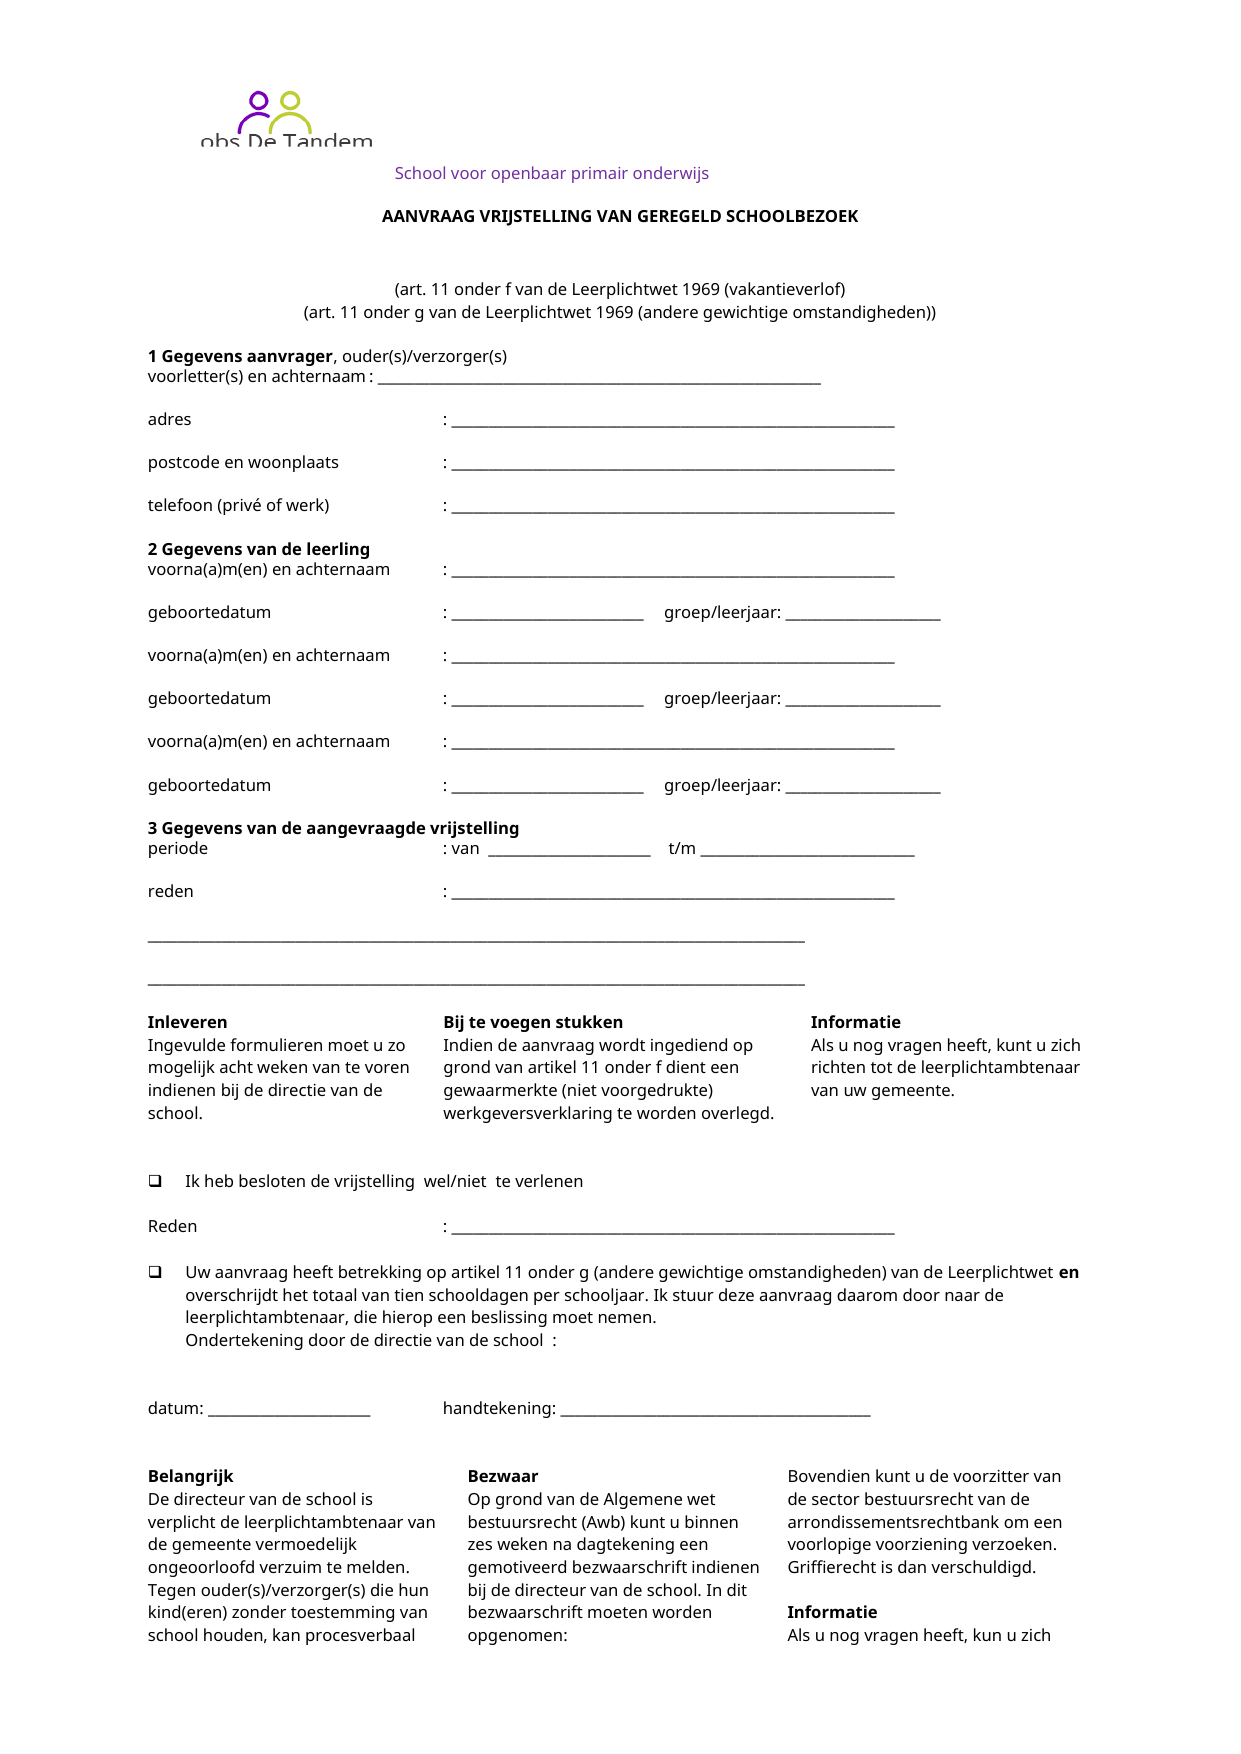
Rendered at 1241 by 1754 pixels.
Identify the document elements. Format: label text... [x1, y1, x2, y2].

table_header Inleveren Ingevulde formulieren moet u zo mogelijk acht weken van te voren indienen bij de directie van de school. [136, 1011, 432, 1147]
table_header Informatie Als u nog vragen heeft, kunt u zich richten tot de leerplichtambtenaar van uw gemeente. [800, 1011, 1095, 1147]
text reden : ____________________________________________________________ [148, 881, 1092, 902]
text geboortedatum : __________________________ groep/leerjaar: _____________________ [148, 775, 1092, 795]
text voorletter(s) en achternaam : ____________________________________________________________ [148, 366, 1092, 387]
subtitle AANVRAAG VRIJSTELLING VAN GEREGELD SCHOOLBEZOEK [148, 205, 1092, 228]
text _________________________________________________________________________________________ [148, 924, 1092, 945]
text telefoon (privé of werk) : ____________________________________________________________ [148, 496, 1092, 516]
text geboortedatum : __________________________ groep/leerjaar: _____________________ [148, 688, 1092, 709]
table_header Bij te voegen stukken Indien de aanvraag wordt ingediend op grond van artikel 11 onder f dient een gewaarmerkte (niet voorgedrukte) werkgeversverklaring te worden overlegd. [432, 1011, 799, 1147]
list Uw aanvraag heeft betrekking op artikel 11 onder g (andere gewichtige omstandigheden) van de Leerplichtwet en overschrijdt het totaal van tien schooldagen per schooljaar. Ik stuur deze aanvraag daarom door naar de leerplichtambtenaar, die hierop een beslissing moet nemen. [148, 1261, 1092, 1329]
text periode : van ______________________ t/m _____________________________ [148, 838, 1092, 859]
subtitle (art. 11 onder f van de Leerplichtwet 1969 (vakantieverlof) (art. 11 onder g van de Leerplichtwet 1969 (andere gewichtige omstandigheden)) [148, 278, 1092, 323]
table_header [776, 1465, 1096, 1647]
text 1 Gegevens aanvrager, ouder(s)/verzorger(s) [148, 346, 1092, 366]
text 3 Gegevens van de aangevraagde vrijstelling [148, 818, 1092, 838]
text voorna(a)m(en) en achternaam : ____________________________________________________________ [148, 559, 1092, 579]
text Ik heb besloten de vrijstelling wel/niet te verlenen [148, 1170, 1092, 1192]
text voorna(a)m(en) en achternaam : ____________________________________________________________ [148, 732, 1092, 752]
text voorna(a)m(en) en achternaam : ____________________________________________________________ [148, 645, 1092, 666]
text Reden : ____________________________________________________________ [148, 1215, 1092, 1238]
text datum: ______________________ handtekening: __________________________________________ [148, 1397, 1092, 1419]
picture [195, 87, 376, 147]
text postcode en woonplaats : ____________________________________________________________ [148, 452, 1092, 473]
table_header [136, 1465, 456, 1647]
text _________________________________________________________________________________________ [148, 968, 1092, 988]
text Ondertekening door de directie van de school : [148, 1329, 1092, 1351]
text geboortedatum : __________________________ groep/leerjaar: _____________________ [148, 602, 1092, 623]
text 2 Gegevens van de leerling [148, 539, 1092, 559]
text adres : ____________________________________________________________ [148, 409, 1092, 430]
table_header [456, 1465, 776, 1647]
subtitle School voor openbaar primair onderwijs [148, 161, 1092, 184]
